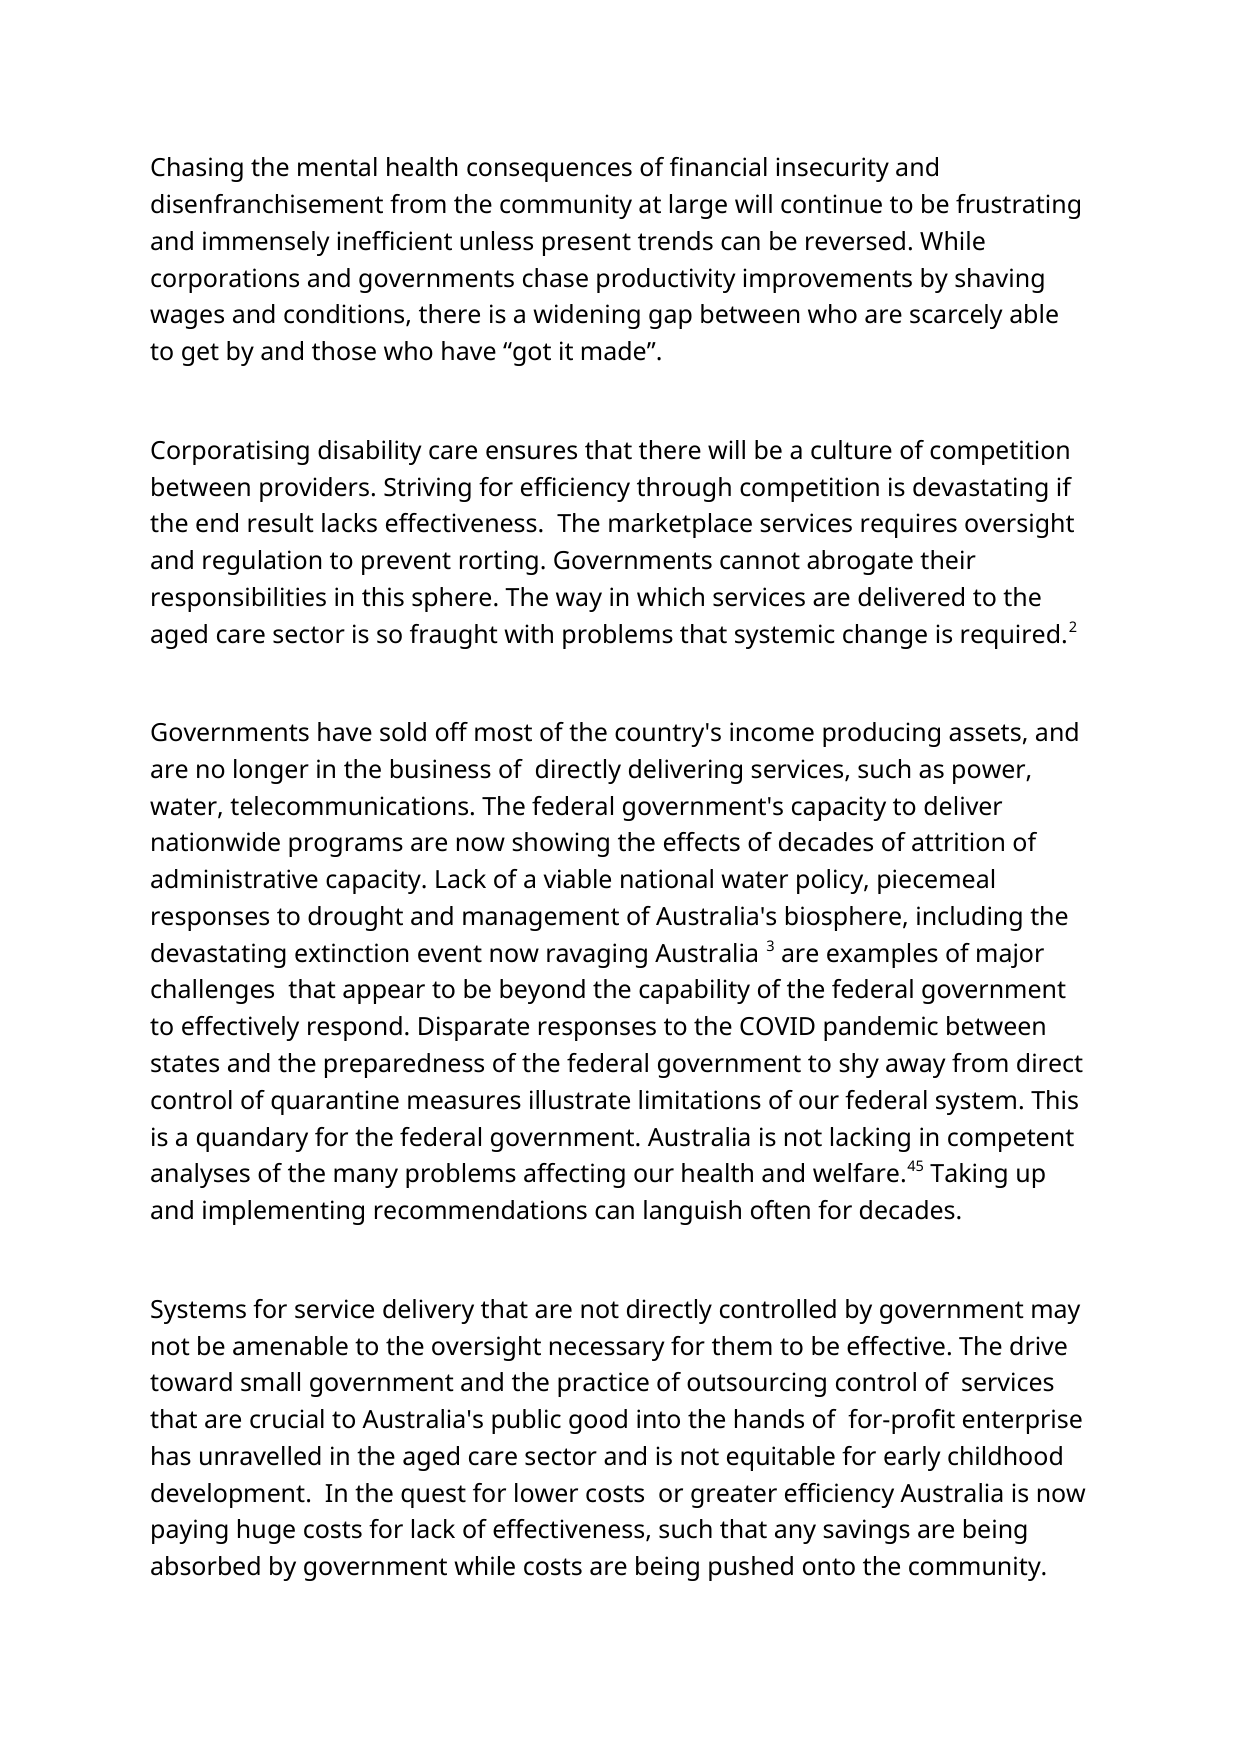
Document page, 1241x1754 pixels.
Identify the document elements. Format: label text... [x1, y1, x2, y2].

text Governments have sold off most of the country's income producing assets, and are no longer in the business of directly delivering services, such as power, water, telecommunications. The federal government's capacity to deliver nationwide programs are now showing the effects of decades of attrition of administrative capacity. Lack of a viable national water policy, piecemeal responses to drought and management of Australia's biosphere, including the devastating extinction event now ravaging Australia 3 are examples of major challenges that appear to be beyond the capability of the federal government to effectively respond. Disparate responses to the COVID pandemic between states and the preparedness of the federal government to shy away from direct control of quarantine measures illustrate limitations of our federal system. This is a quandary for the federal government. Australia is not lacking in competent analyses of the many problems affecting our health and welfare.45 Taking up and implementing recommendations can languish often for decades. [150, 715, 1090, 1227]
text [150, 1291, 1090, 1583]
text Chasing the mental health consequences of financial insecurity and disenfranchisement from the community at large will continue to be frustrating and immensely inefficient unless present trends can be reversed. While corporations and governments chase productivity improvements by shaving wages and conditions, there is a widening gap between who are scarcely able to get by and those who have “got it made”. [150, 150, 1090, 368]
text Corporatising disability care ensures that there will be a culture of competition between providers. Striving for efficiency through competition is devastating if the end result lacks effectiveness. The marketplace services requires oversight and regulation to prevent rorting. Governments cannot abrogate their responsibilities in this sphere. The way in which services are delivered to the aged care sector is so fraught with problems that systemic change is required.2 [150, 432, 1090, 650]
